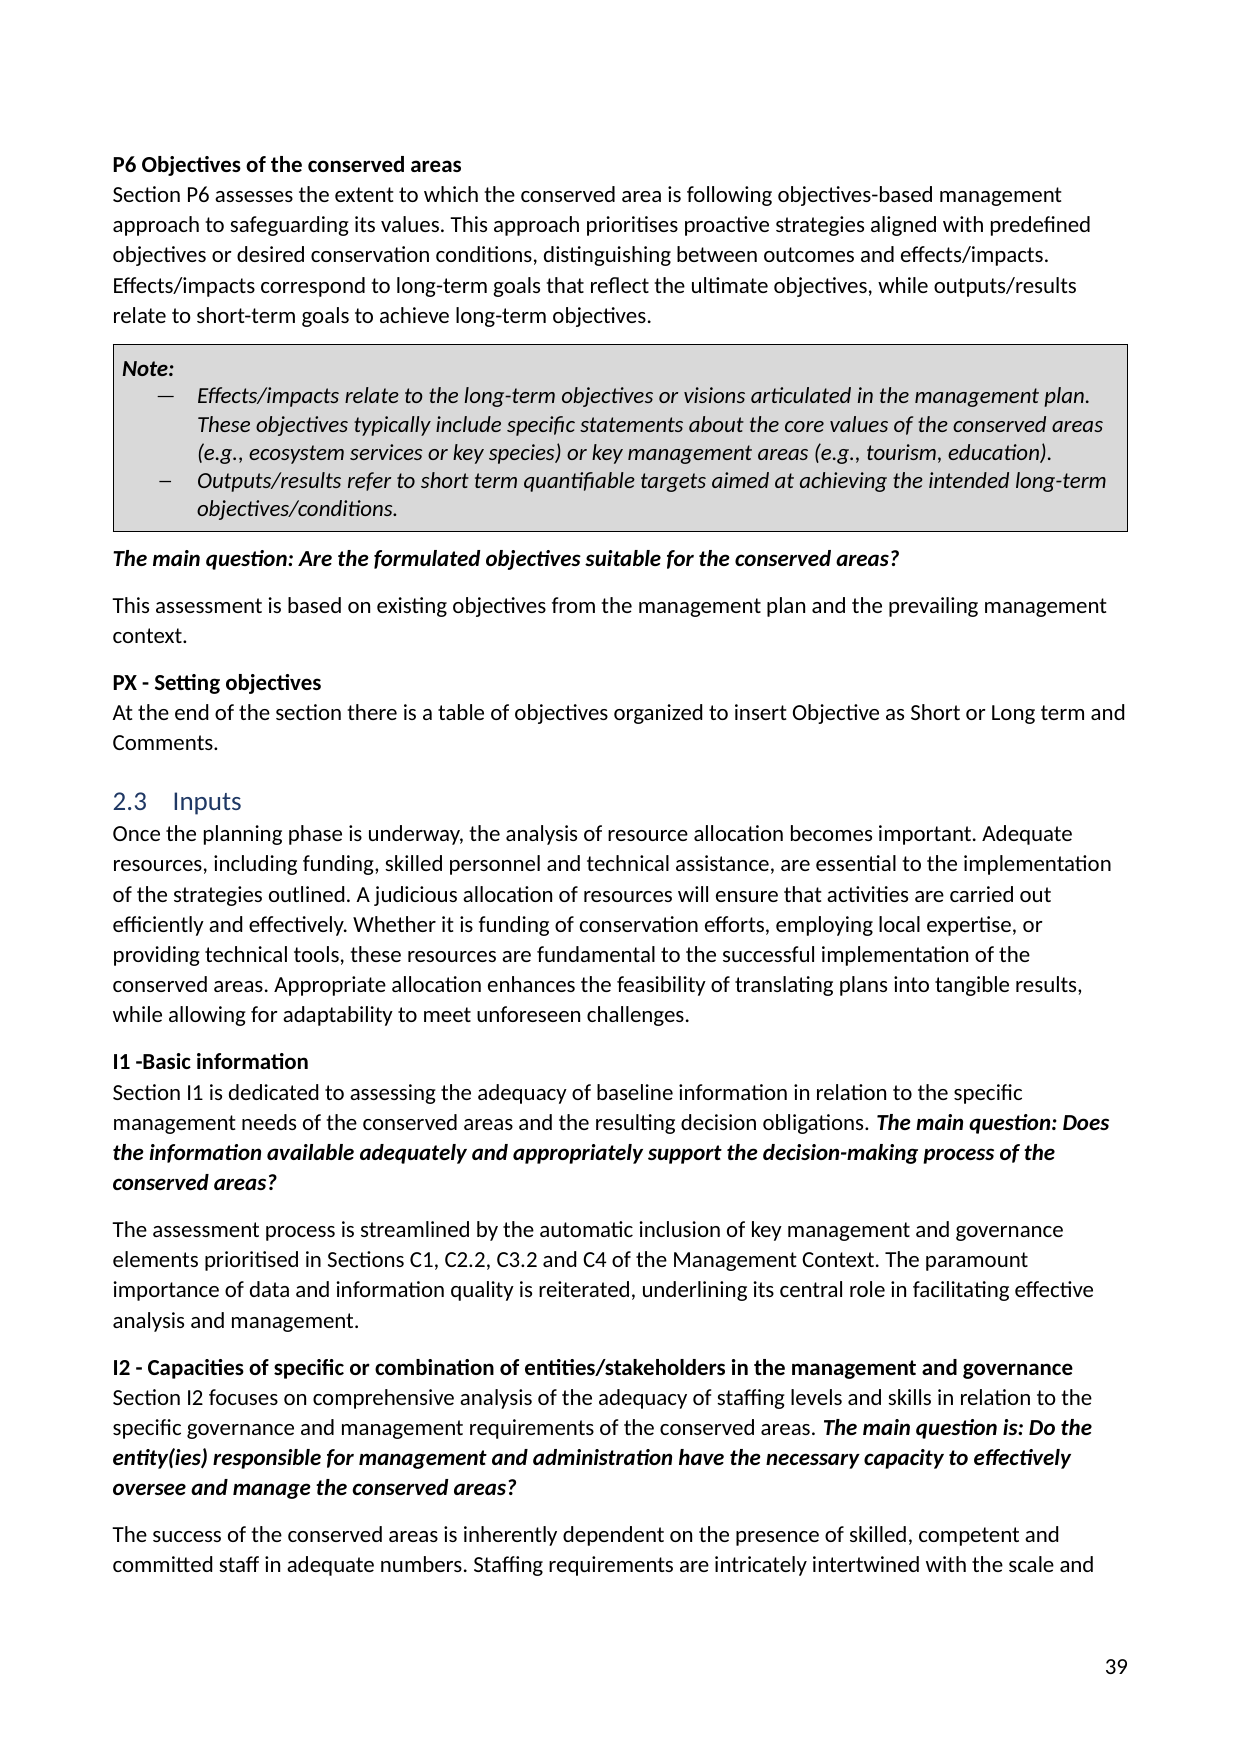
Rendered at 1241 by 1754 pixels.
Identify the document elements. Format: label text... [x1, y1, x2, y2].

text P6 Objectives of the conserved areas [112, 150, 1128, 178]
text At the end of the section there is a table of objectives organized to insert Objective as Short or Long term and Comments. [112, 698, 1128, 757]
text Once the planning phase is underway, the analysis of resource allocation becomes important. Adequate resources, including funding, skilled personnel and technical assistance, are essential to the implementation of the strategies outlined. A judicious allocation of resources will ensure that activities are carried out efficiently and effectively. Whether it is funding of conservation efforts, employing local expertise, or providing technical tools, these resources are fundamental to the successful implementation of the conserved areas. Appropriate allocation enhances the feasibility of translating plans into tangible results, while allowing for adaptability to meet unforeseen challenges. [112, 819, 1128, 1029]
text I2 - Capacities of specific or combination of entities/stakeholders in the management and governance [112, 1353, 1128, 1381]
text Section I2 focuses on comprehensive analysis of the adequacy of staffing levels and skills in relation to the specific governance and management requirements of the conserved areas. The main question is: Do the entity(ies) responsible for management and administration have the necessary capacity to effectively oversee and manage the conserved areas? [112, 1383, 1128, 1502]
text PX - Setting objectives [112, 668, 1128, 696]
text This assessment is based on existing objectives from the management plan and the prevailing management context. [112, 591, 1128, 649]
text Section I1 is dedicated to assessing the adequacy of baseline information in relation to the specific management needs of the conserved areas and the resulting decision obligations. The main question: Does the information available adequately and appropriately support the decision-making process of the conserved areas? [112, 1078, 1128, 1196]
text The main question: Are the formulated objectives suitable for the conserved areas? [112, 544, 1128, 572]
text Section P6 assesses the extent to which the conserved area is following objectives-based management approach to safeguarding its values. This approach prioritises proactive strategies aligned with predefined objectives or desired conservation conditions, distinguishing between outcomes and effects/impacts. Effects/impacts correspond to long-term goals that reflect the ultimate objectives, while outputs/results relate to short-term goals to achieve long-term objectives. [112, 180, 1128, 329]
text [112, 1520, 1128, 1579]
text The assessment process is streamlined by the automatic inclusion of key management and governance elements prioritised in Sections C1, C2.2, C3.2 and C4 of the Management Context. The paramount importance of data and information quality is reiterated, underlining its central role in facilitating effective analysis and management. [112, 1215, 1128, 1334]
table_header Note: Effects/impacts relate to the long-term objectives or visions articulated in the management plan. These objectives typically include specific statements about the core values of the conserved areas (e.g., ecosystem services or key species) or key management areas (e.g., tourism, education). Outputs/results refer to short term quantifiable targets aimed at achieving the intended long-term objectives/conditions. [114, 345, 1127, 531]
subtitle Inputs [112, 784, 1128, 817]
text I1 -Basic information [112, 1047, 1128, 1076]
